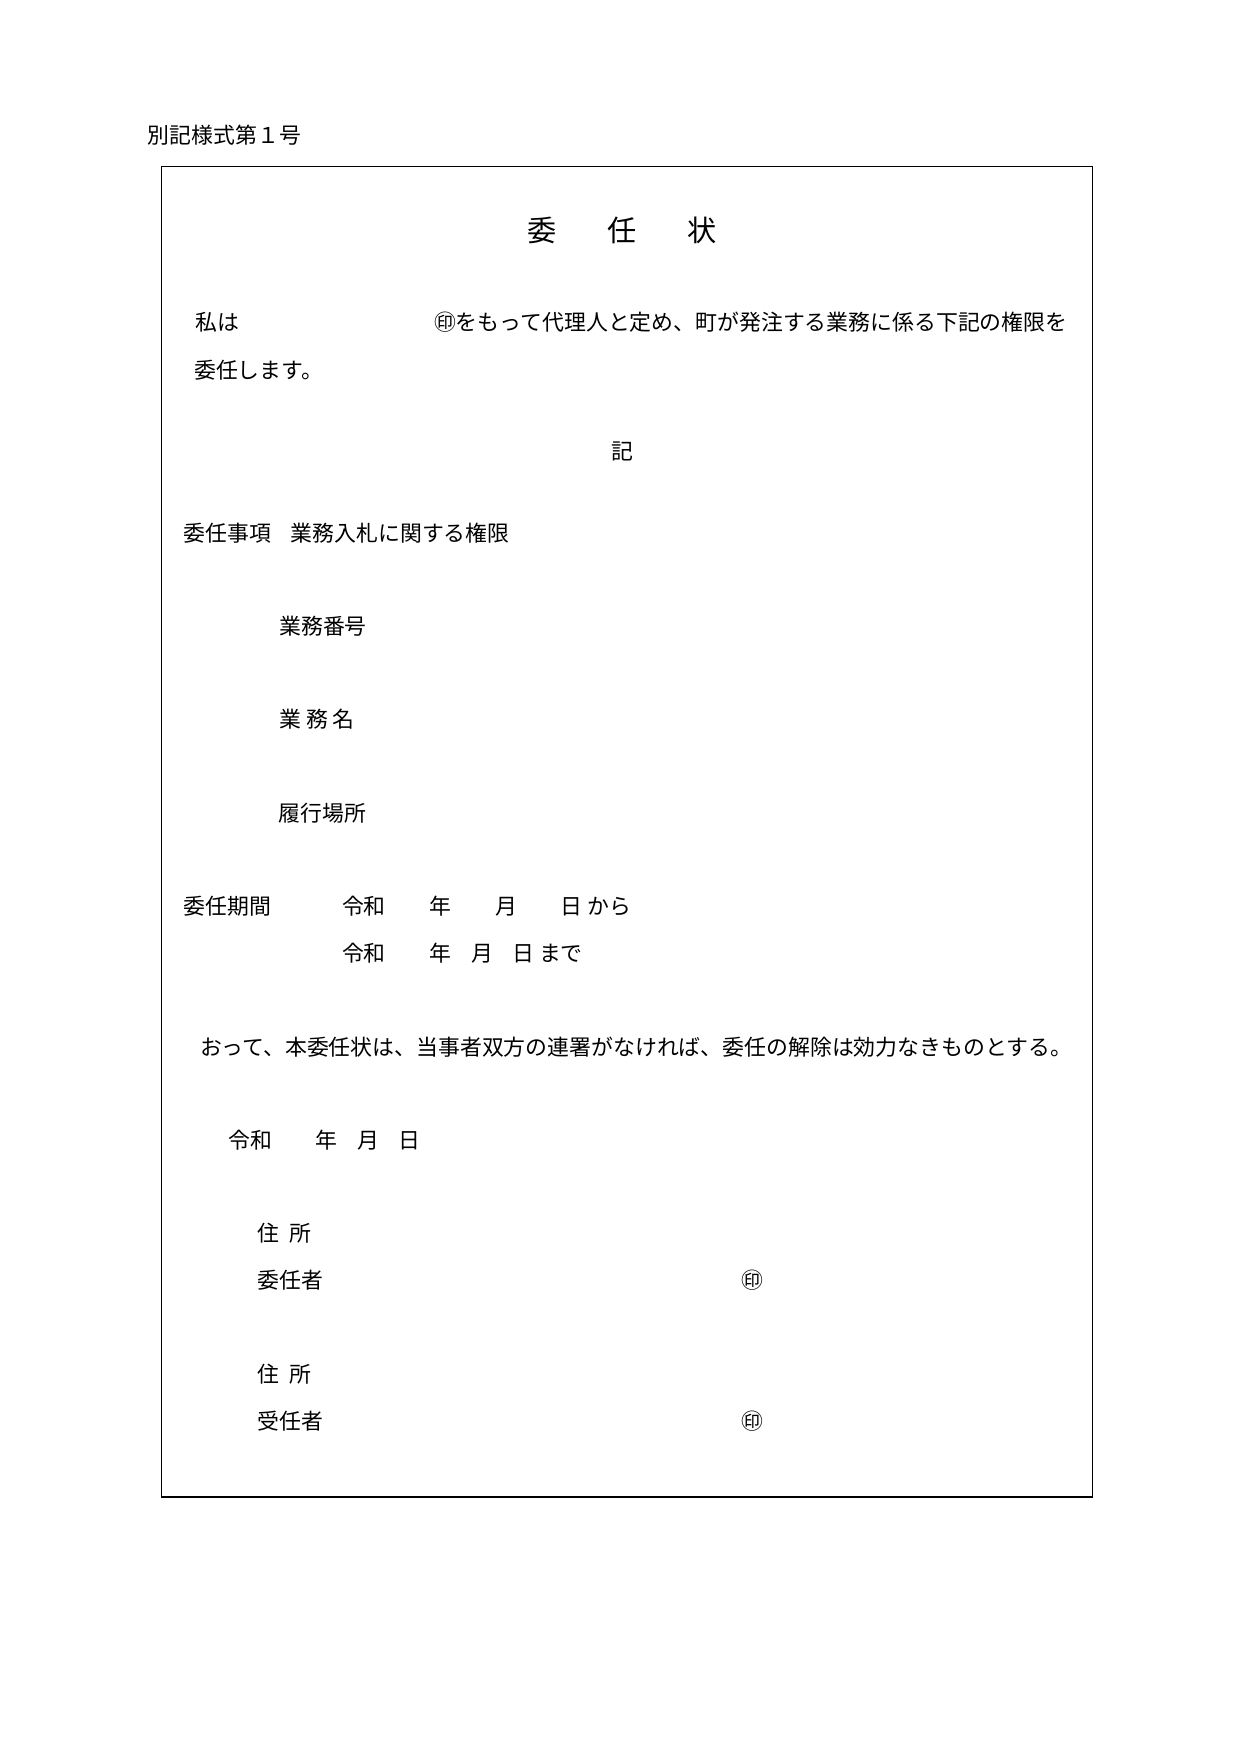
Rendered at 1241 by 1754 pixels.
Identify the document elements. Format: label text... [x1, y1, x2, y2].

table_header 委任状 私は ㊞をもって代理人と定め、町が発注する業務に係る下記の権限を委任します。 記 委任事項 業務入札に関する権限 業務番号 業 務 名 履行場所 委任期間 令和 年 月 日 から 委任期間 令和 年 月 日 まで おって、本委任状は、当事者双方の連署がなければ、委任の解除は効力なきものとする。 令和 年 月 日 住 所 委任者 ㊞ 住 所 受任者 ㊞ [162, 167, 1092, 1496]
text 別記様式第１号 [148, 118, 1092, 150]
